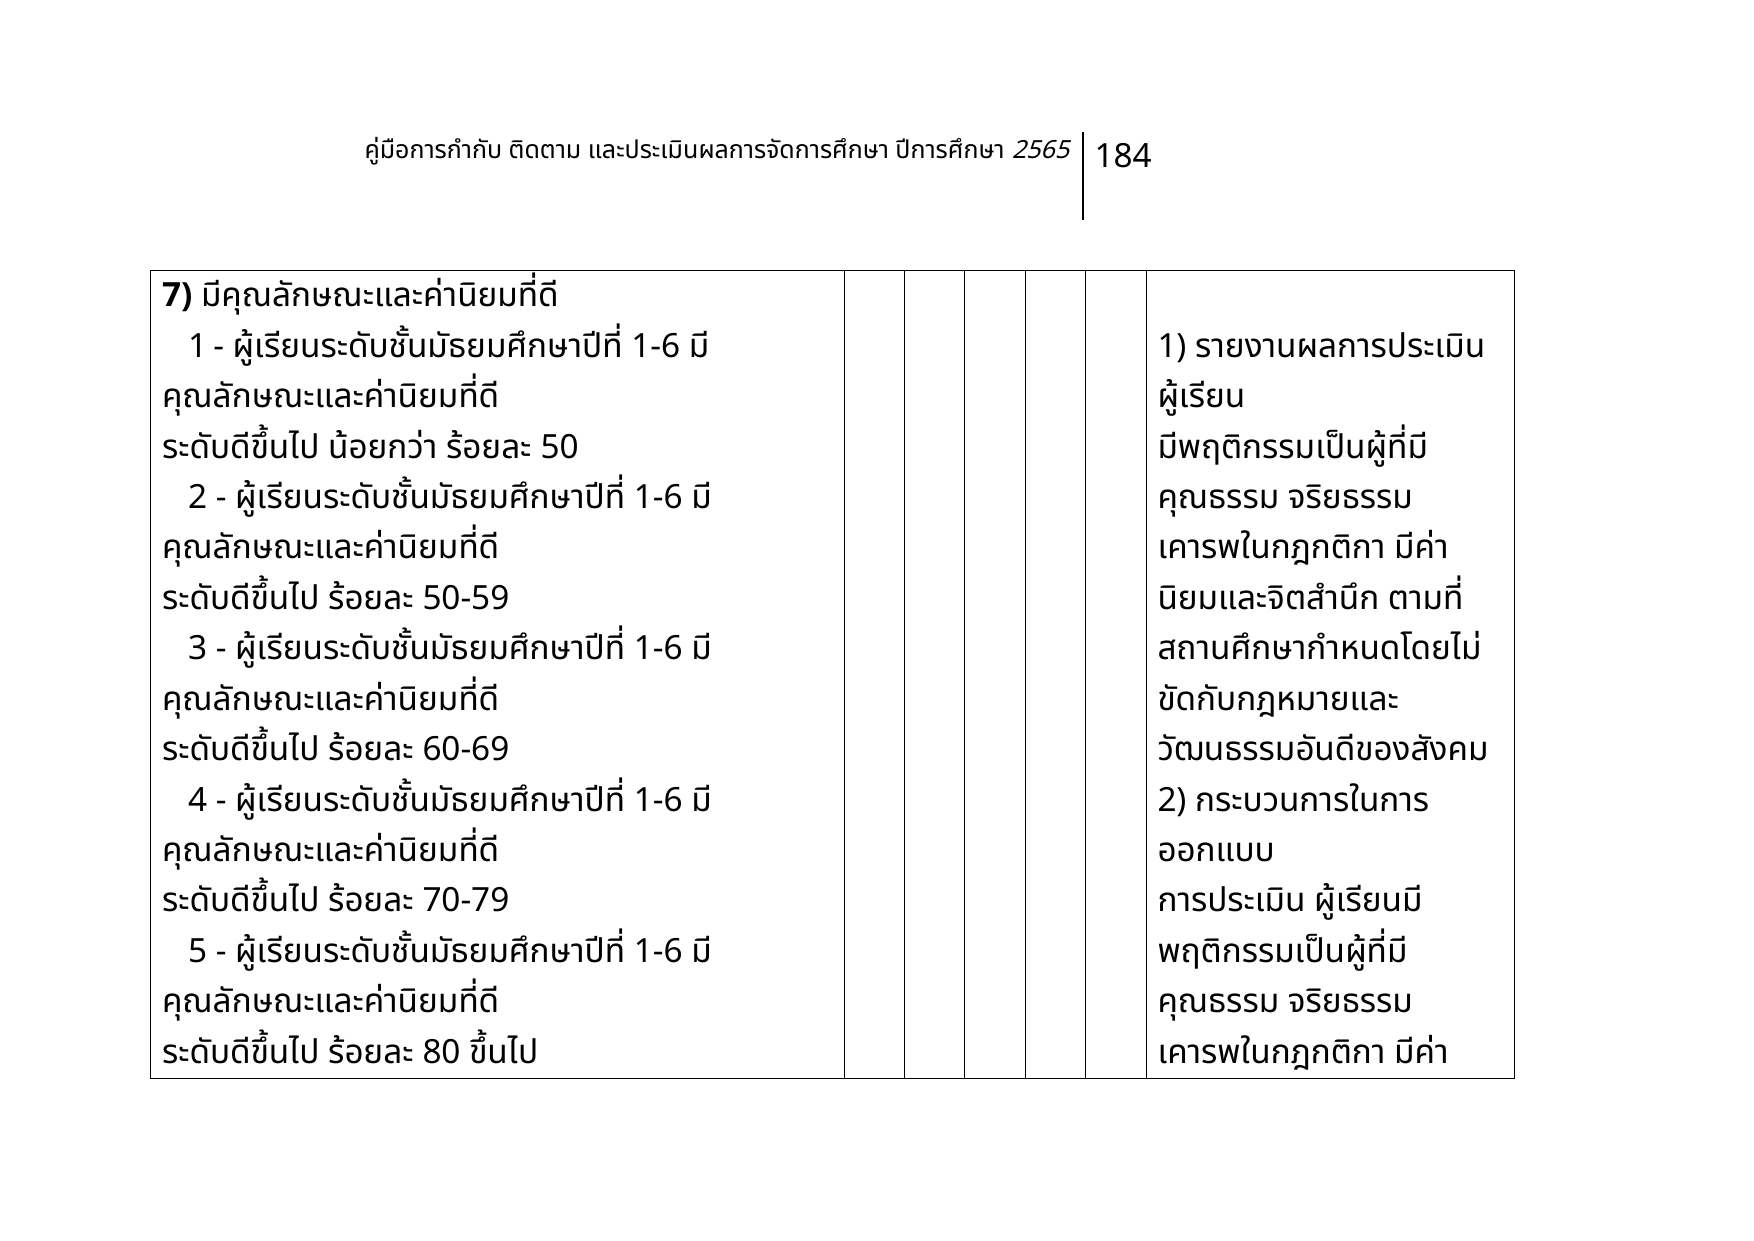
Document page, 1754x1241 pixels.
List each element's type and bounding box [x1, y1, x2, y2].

table_cell [905, 271, 964, 1078]
table_cell [845, 271, 904, 1078]
table_cell [1086, 271, 1146, 1078]
table_cell [151, 271, 844, 1078]
table_cell [1026, 271, 1085, 1078]
table_cell [1147, 271, 1514, 1078]
table_cell [965, 271, 1025, 1078]
